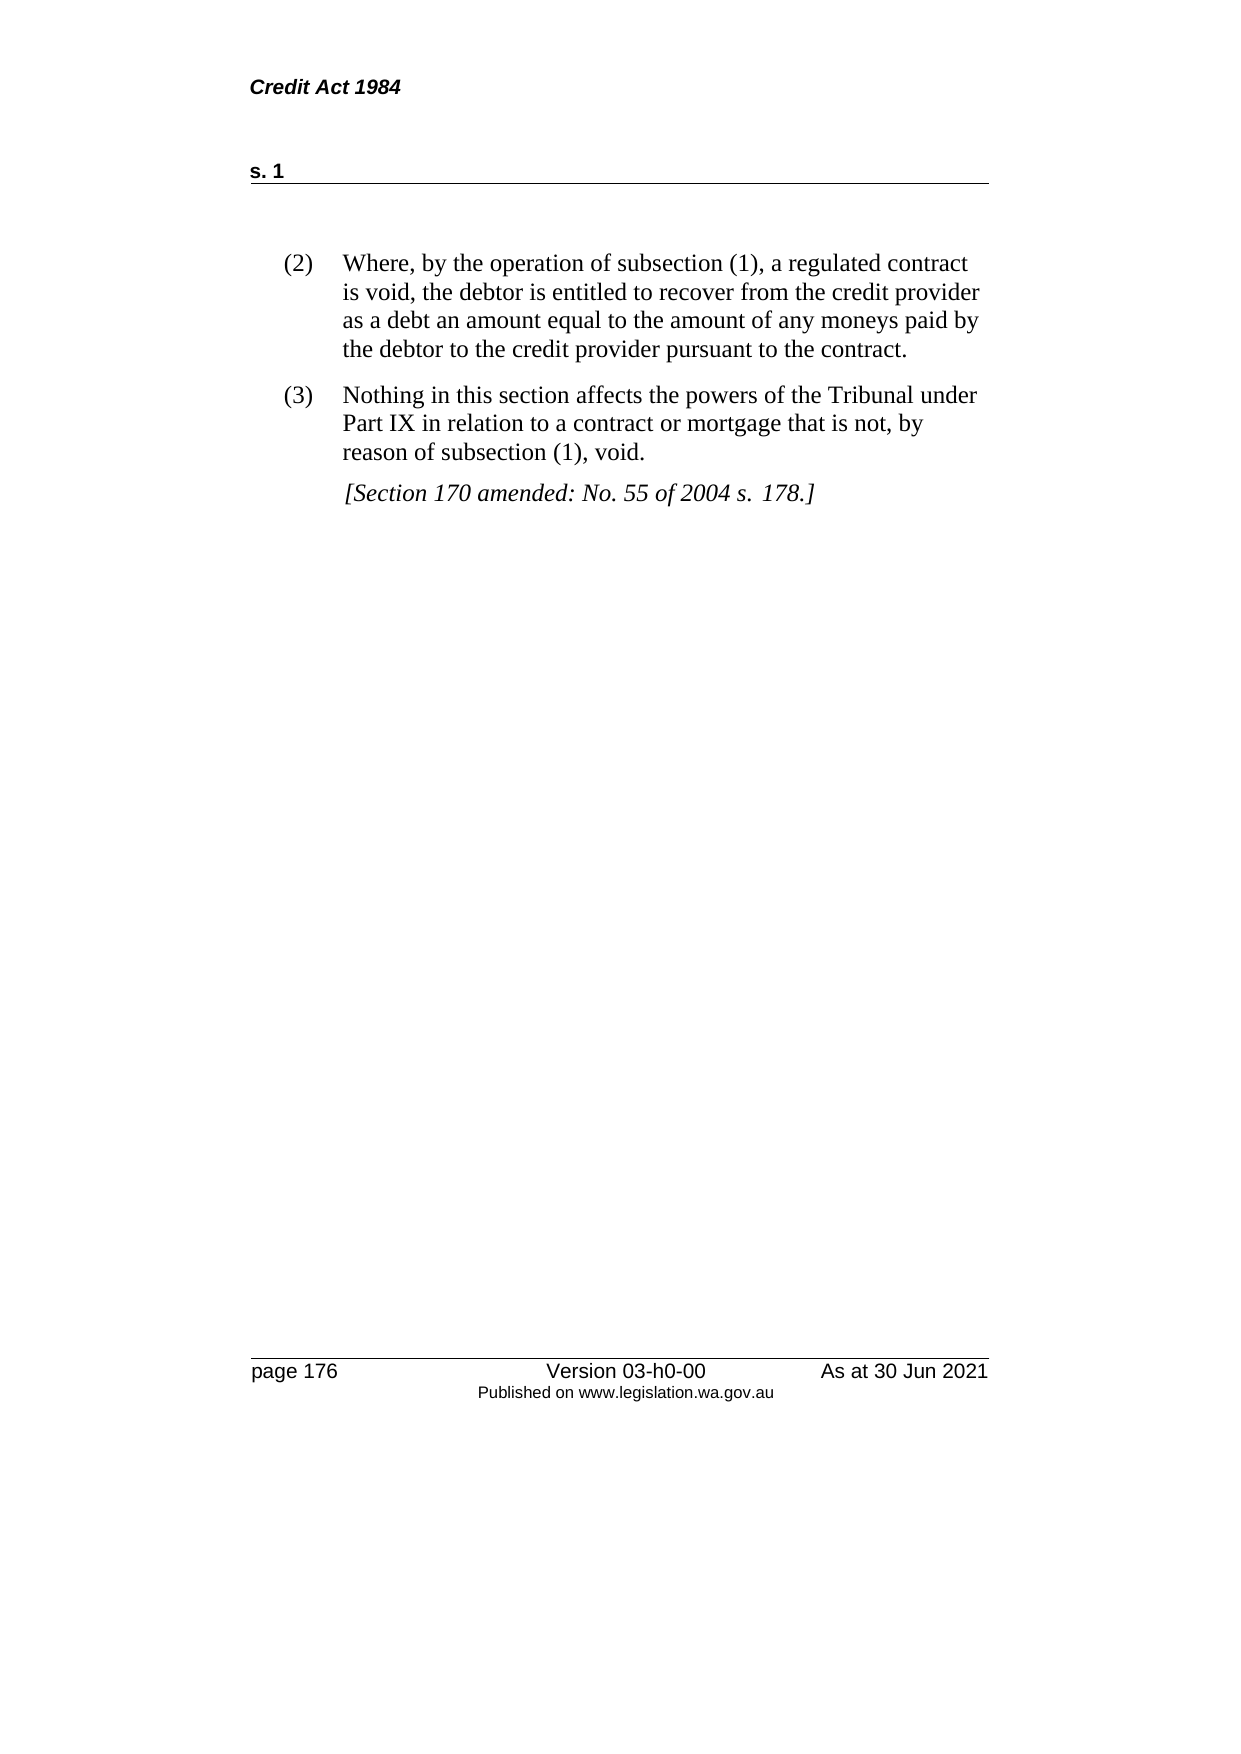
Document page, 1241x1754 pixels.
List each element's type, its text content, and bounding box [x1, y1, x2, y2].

text [Section 170 amended: No. 55 of 2004 s. 178.] [251, 478, 989, 507]
text (2) Where, by the operation of subsection (1), a regulated contract is void, the debtor is entitled to recover from the credit provider as a debt an amount equal to the amount of any moneys paid by the debtor to the credit provider pursuant to the contract. [251, 248, 989, 363]
text (3) Nothing in this section affects the powers of the Tribunal under Part IX in relation to a contract or mortgage that is not, by reason of subsection (1), void. [251, 380, 989, 466]
